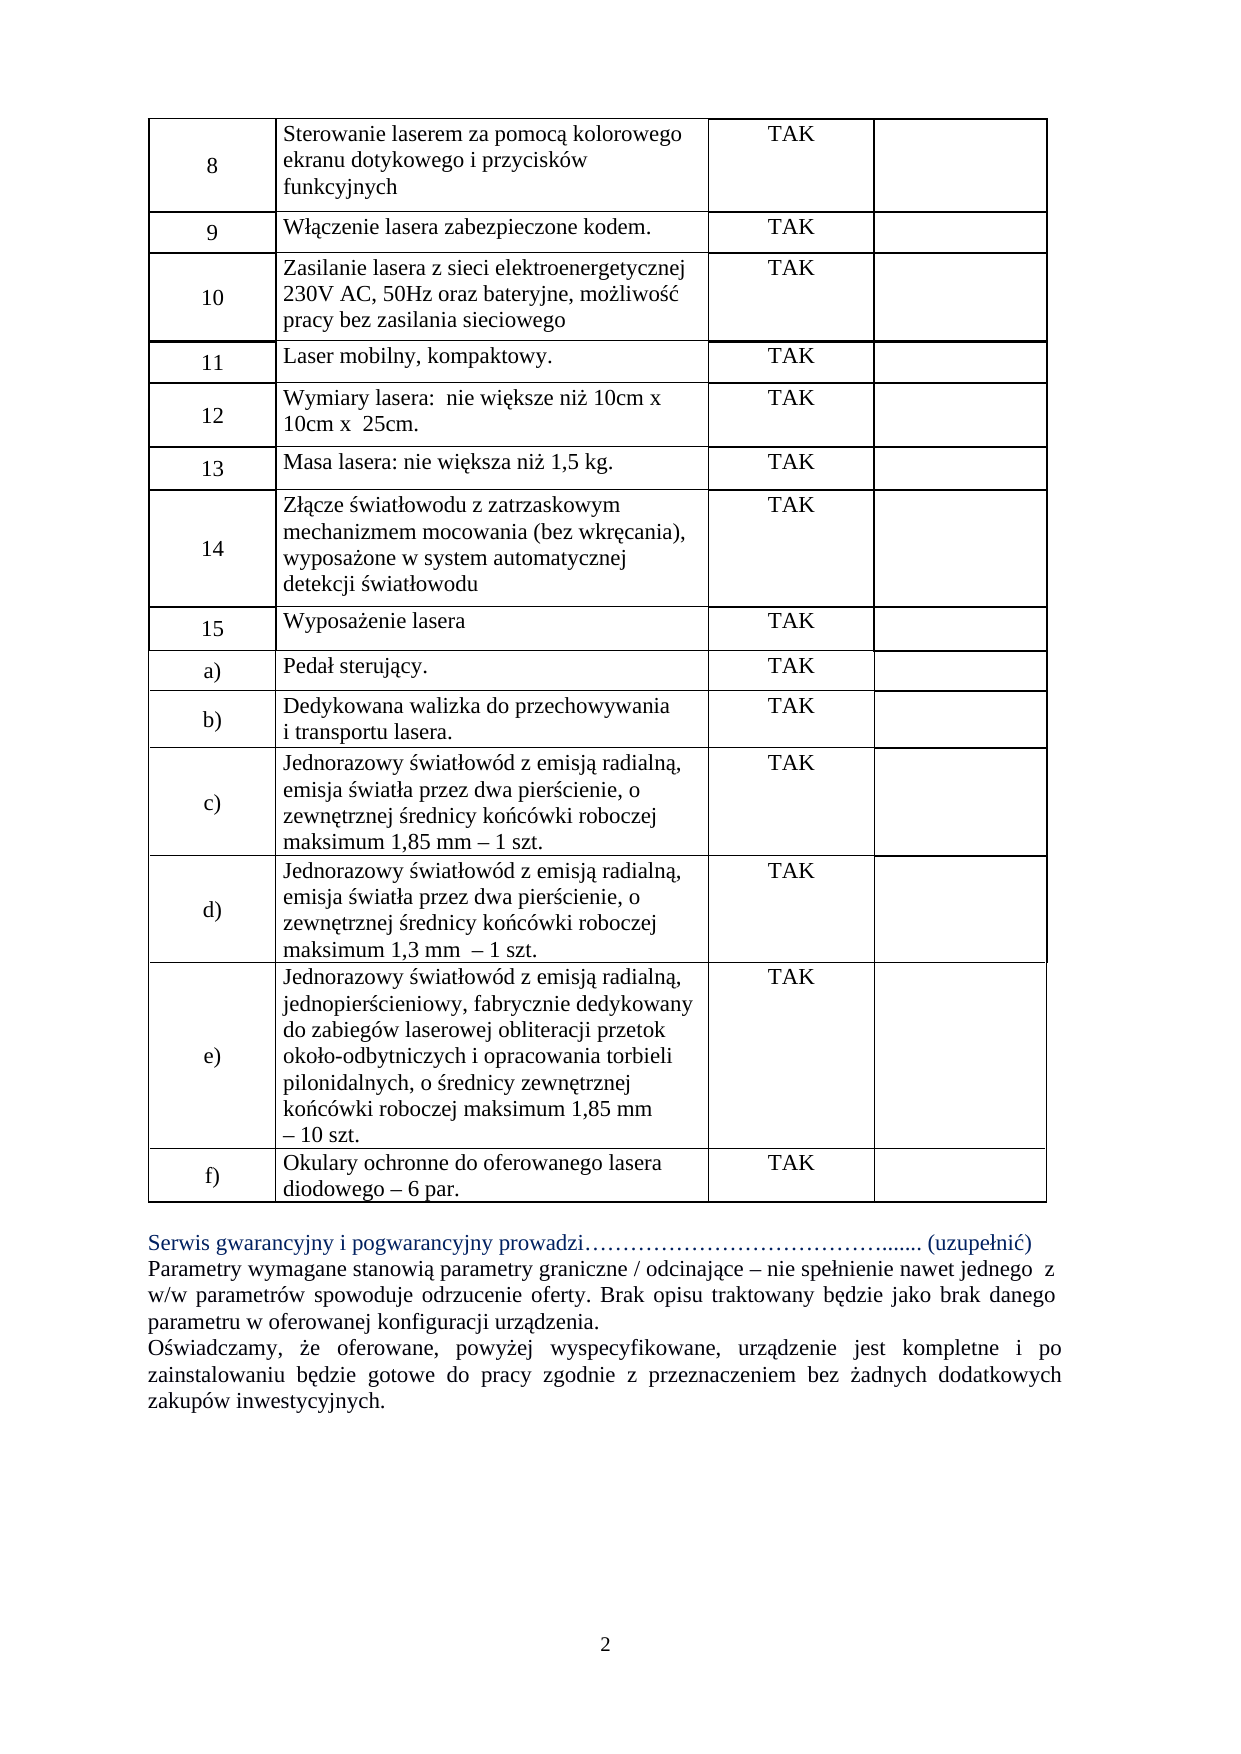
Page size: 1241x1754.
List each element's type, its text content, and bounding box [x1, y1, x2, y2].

table_cell TAK [709, 691, 874, 747]
table_cell b) [149, 690, 275, 747]
table_cell Jednorazowy światłowód z emisją radialną, emisja światła przez dwa pierścienie, o zewnętrznej średnicy końcówki roboczej maksimum 1,85 mm – 1 szt. [276, 748, 708, 855]
text Oświadczamy, że oferowane, powyżej wyspecyfikowane, urządzenie jest kompletne i po zainstalowaniu będzie gotowe do pracy zgodnie z przeznaczeniem bez żadnych dodatkowych zakupów inwestycyjnych. [148, 1334, 1063, 1413]
table_cell Włączenie lasera zabezpieczone kodem. [277, 212, 708, 252]
table_cell [875, 692, 1046, 747]
table_cell f) [149, 1148, 275, 1201]
table_cell c) [149, 747, 275, 855]
table_cell 10 [150, 254, 275, 340]
table_cell [875, 448, 1046, 489]
table_cell TAK [709, 213, 873, 252]
text Parametry wymagane stanowią parametry graniczne / odcinające – nie spełnienie nawet jednego z w/w parametrów spowoduje odrzucenie oferty. Brak opisu traktowany będzie jako brak danego parametru w oferowanej konfiguracji urządzenia. [148, 1255, 1057, 1334]
table_cell Sterowanie laserem za pomocą kolorowego ekranu dotykowego i przycisków funkcyjnych [277, 119, 708, 211]
table_cell Jednorazowy światłowód z emisją radialną, jednopierścieniowy, fabrycznie dedykowany do zabiegów laserowej obliteracji przetok około-odbytniczych i opracowania torbieli pilonidalnych, o średnicy zewnętrznej końcówki roboczej maksimum 1,85 mm – 10 szt. [276, 963, 708, 1148]
text Serwis gwarancyjny i pogwarancyjny prowadzi…………………………………....... (uzupełnić) [148, 1229, 1063, 1255]
table_cell TAK [709, 343, 873, 382]
table_cell TAK [709, 608, 873, 649]
table_cell TAK [709, 491, 873, 606]
table_cell e) [149, 962, 275, 1148]
table_cell TAK [709, 448, 873, 489]
table_cell [875, 213, 1046, 252]
table_cell [875, 343, 1046, 382]
table_cell 13 [150, 448, 275, 489]
table_cell [875, 120, 1046, 211]
table_cell TAK [709, 651, 874, 690]
table_cell d) [149, 855, 275, 962]
table_cell TAK [709, 1149, 874, 1201]
table_cell 14 [150, 491, 275, 606]
table_cell [875, 749, 1046, 855]
table_cell 11 [150, 343, 275, 382]
table_cell [875, 491, 1046, 606]
table_cell Wymiary lasera: nie większe niż 10cm x 10cm x 25cm. [277, 383, 708, 446]
table_cell Pedał sterujący. [276, 651, 708, 690]
table_cell 8 [150, 119, 275, 211]
table_cell [875, 652, 1046, 690]
table_cell TAK [709, 254, 873, 340]
table_cell TAK [709, 963, 874, 1148]
table_cell Laser mobilny, kompaktowy. [277, 341, 708, 382]
table_cell a) [149, 651, 275, 690]
table_cell [875, 384, 1046, 446]
table_cell Masa lasera: nie większa niż 1,5 kg. [277, 447, 708, 489]
table_cell 12 [150, 384, 275, 446]
table_cell 9 [150, 213, 275, 252]
table_cell Jednorazowy światłowód z emisją radialną, emisja światła przez dwa pierścienie, o zewnętrznej średnicy końcówki roboczej maksimum 1,3 mm – 1 szt. [276, 856, 708, 962]
table_cell Złącze światłowodu z zatrzaskowym mechanizmem mocowania (bez wkręcania), wyposażone w system automatycznej detekcji światłowodu [277, 490, 708, 606]
table_cell Wyposażenie lasera [277, 607, 708, 649]
table_cell TAK [709, 384, 873, 446]
table_cell TAK [709, 120, 873, 211]
table_cell 15 [150, 608, 275, 649]
table_cell Zasilanie lasera z sieci elektroenergetycznej 230V AC, 50Hz oraz bateryjne, możliwość pracy bez zasilania sieciowego [277, 253, 708, 340]
table_cell [875, 857, 1046, 962]
table_cell TAK [709, 856, 874, 962]
table_cell [875, 608, 1046, 649]
table_cell [875, 1148, 1046, 1201]
table_cell [875, 254, 1046, 340]
table_cell Dedykowana walizka do przechowywania i transportu lasera. [276, 691, 708, 747]
table_cell TAK [709, 748, 874, 855]
table_cell Okulary ochronne do oferowanego lasera diodowego – 6 par. [276, 1149, 708, 1201]
table_cell [875, 962, 1046, 1148]
